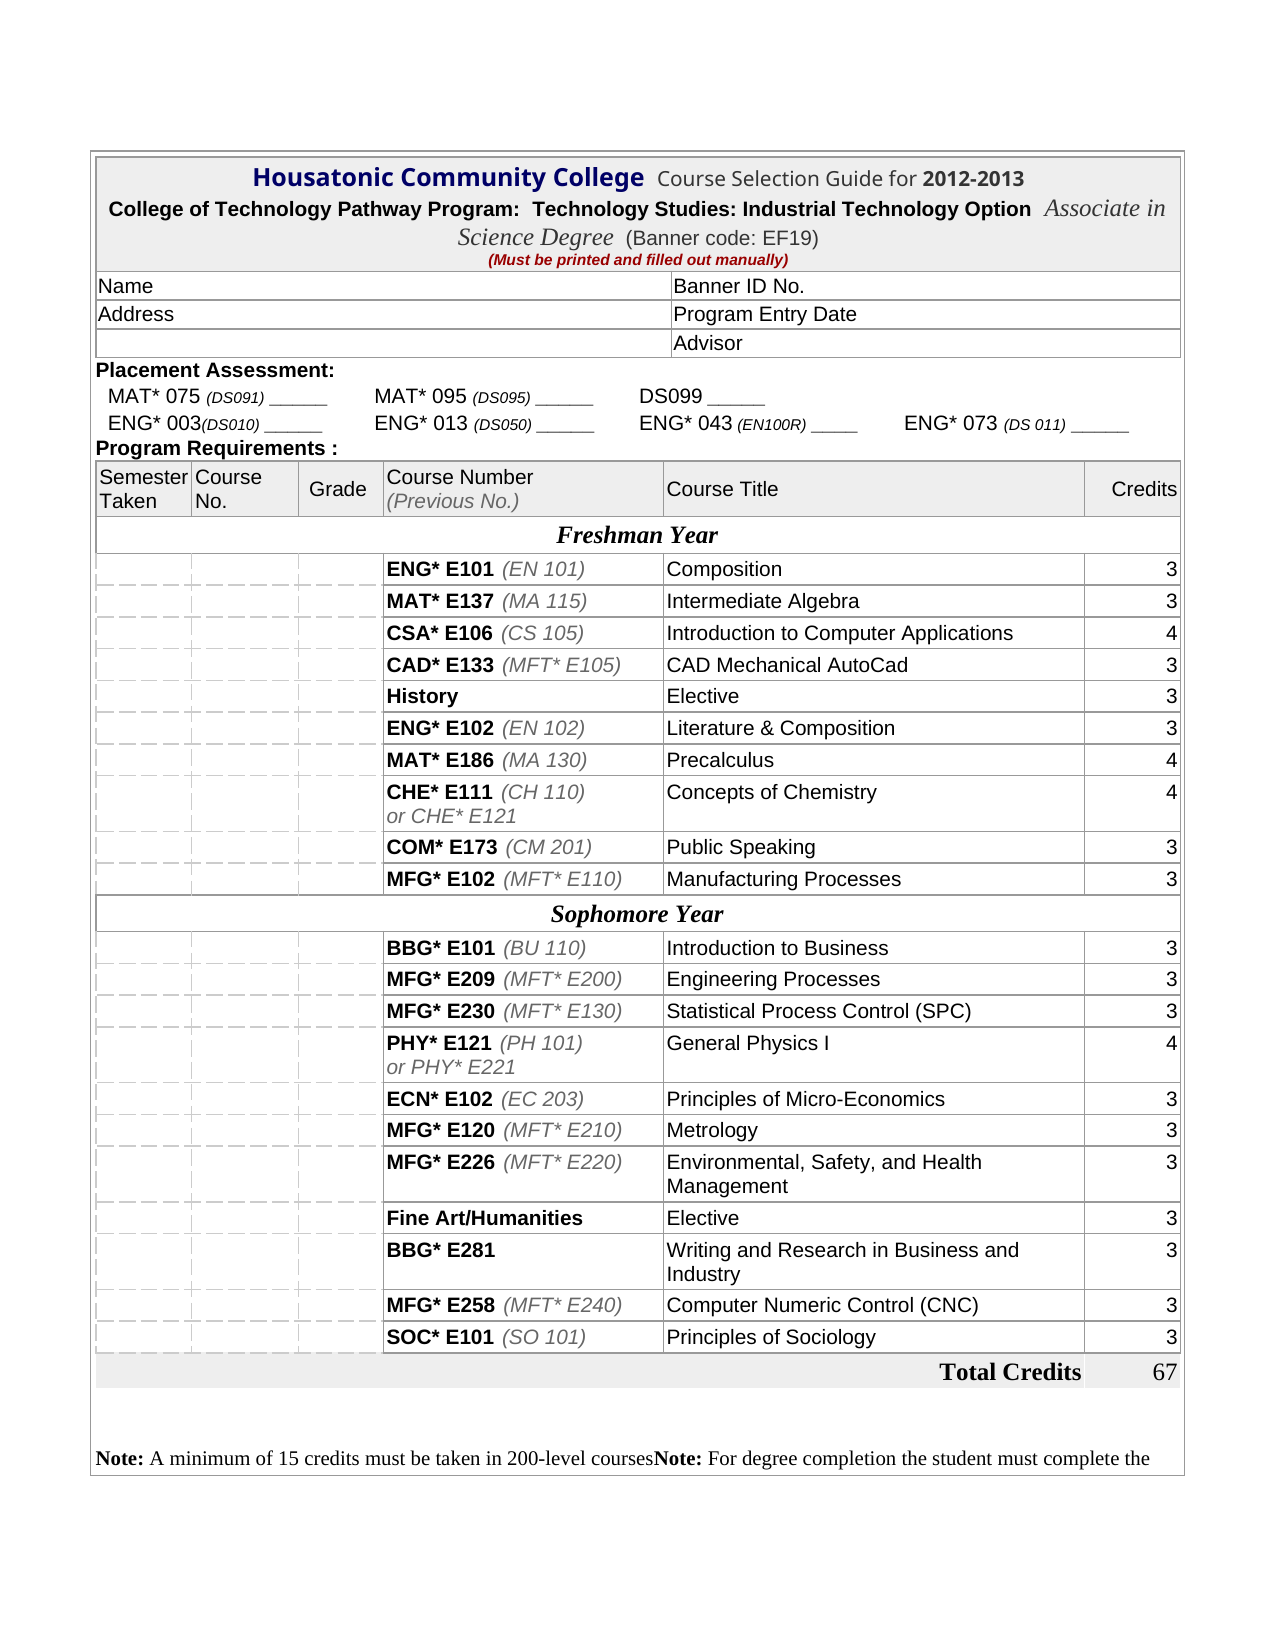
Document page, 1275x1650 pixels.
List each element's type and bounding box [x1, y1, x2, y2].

table_header [91, 152, 1184, 1475]
